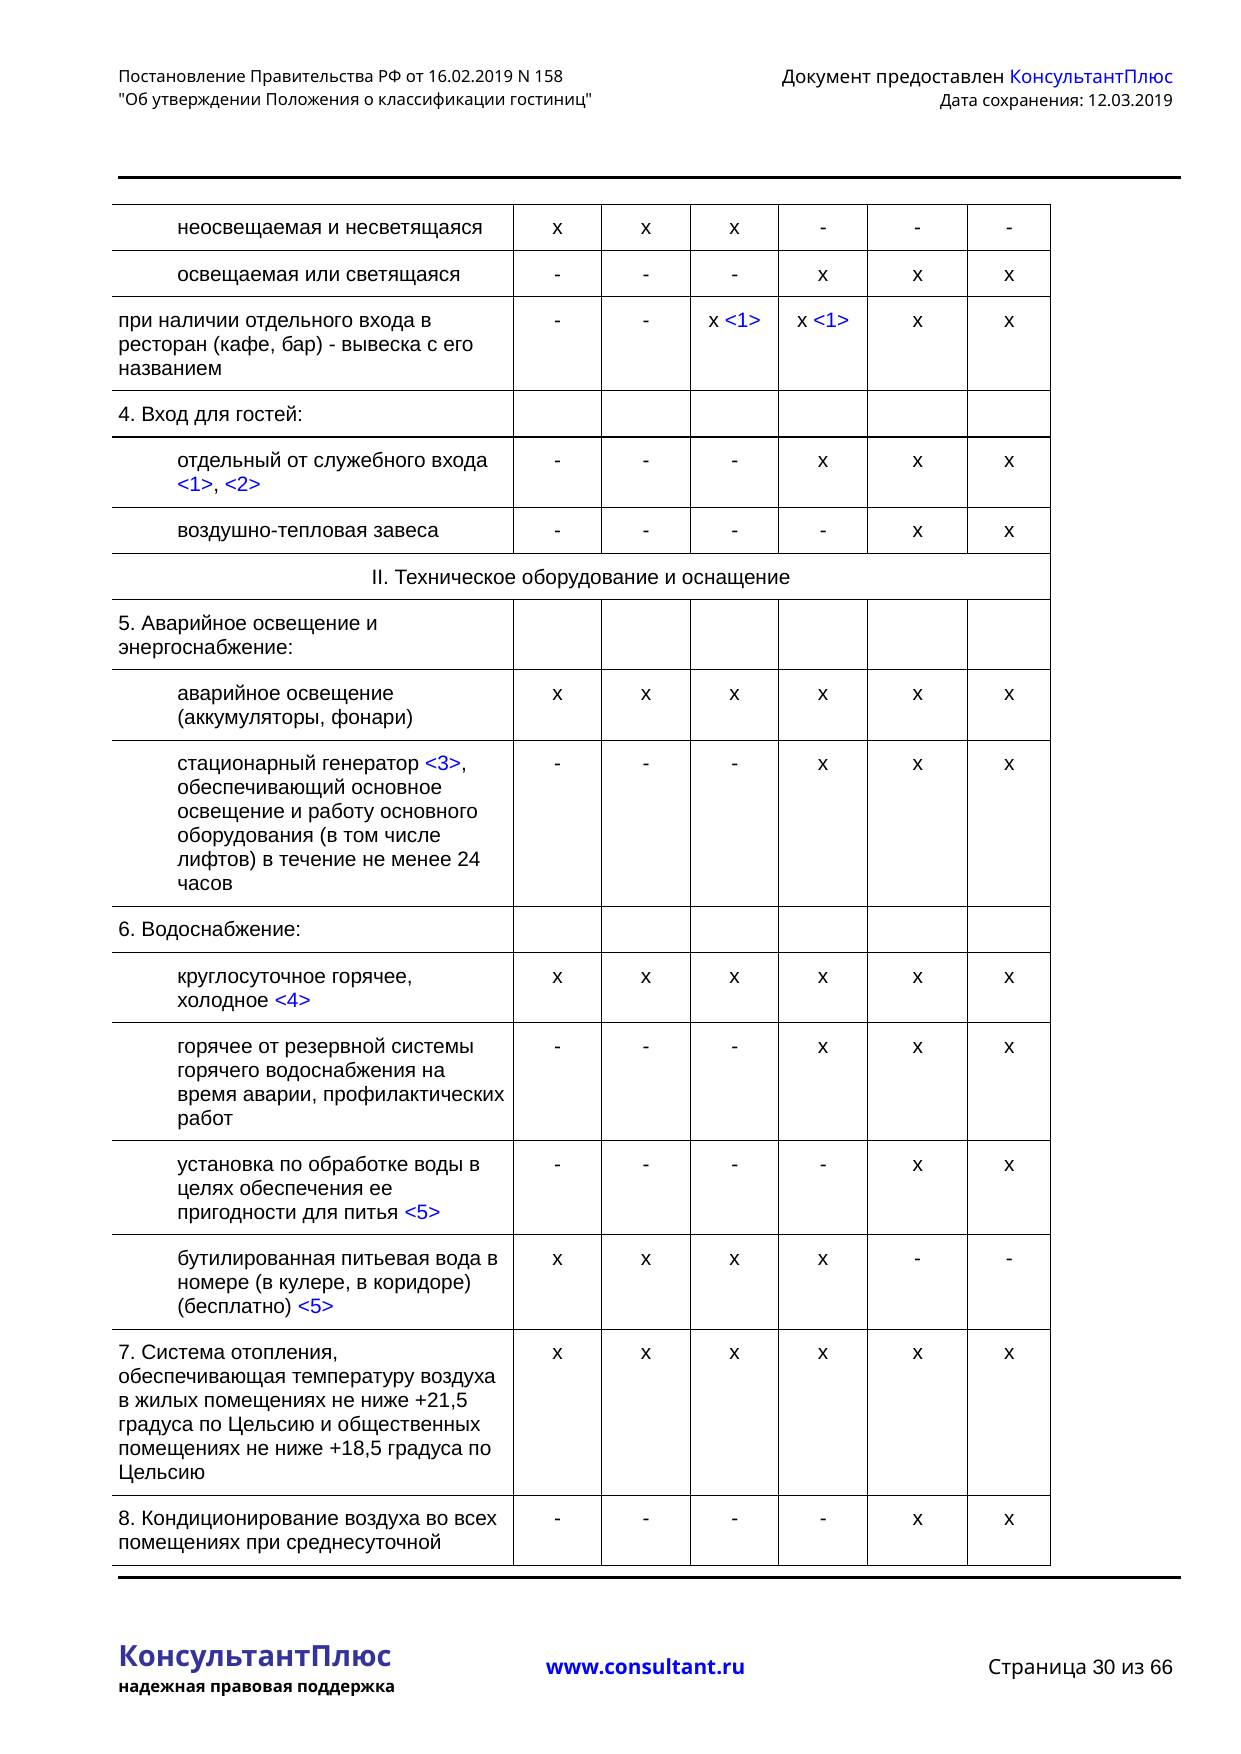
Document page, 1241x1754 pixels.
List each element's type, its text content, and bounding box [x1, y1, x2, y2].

table_cell x [968, 670, 1050, 739]
table_cell - [602, 508, 690, 553]
table_cell x [691, 670, 778, 739]
table_cell x [868, 741, 967, 906]
table_cell - [968, 205, 1050, 250]
table_cell x [779, 741, 867, 906]
table_cell x [779, 953, 867, 1022]
table_cell - [514, 438, 601, 507]
table_cell x [968, 251, 1050, 296]
table_cell отдельный от служебного входа <1>, <2> [112, 438, 513, 507]
table_cell x [868, 953, 967, 1022]
table_cell - [514, 297, 601, 390]
table_cell x <1> [779, 297, 867, 390]
table_cell 7. Система отопления, обеспечивающая температуру воздуха в жилых помещениях не ниже +21,5 градуса по Цельсию и общественных помещениях не ниже +18,5 градуса по Цельсию [112, 1330, 513, 1494]
table_cell - [779, 1141, 867, 1234]
table_cell x [514, 670, 601, 739]
table_cell [868, 600, 967, 669]
table_cell установка по обработке воды в целях обеспечения ее пригодности для питья <5> [112, 1141, 513, 1234]
table_cell [968, 391, 1050, 436]
table_cell - [968, 1235, 1050, 1328]
table_cell - [868, 1235, 967, 1328]
table_cell x [691, 1330, 778, 1494]
table_cell x [968, 297, 1050, 390]
table_cell [779, 907, 867, 952]
table_cell стационарный генератор <3>, обеспечивающий основное освещение и работу основного оборудования (в том числе лифтов) в течение не менее 24 часов [112, 741, 513, 906]
table_cell при наличии отдельного входа в ресторан (кафе, бар) - вывеска с его названием [112, 297, 513, 390]
table_cell x [968, 1330, 1050, 1494]
table_cell x [868, 251, 967, 296]
table_cell x [602, 205, 690, 250]
table_cell - [691, 1141, 778, 1234]
table_cell - [691, 741, 778, 906]
table_cell аварийное освещение (аккумуляторы, фонари) [112, 670, 513, 739]
table_cell x [968, 1023, 1050, 1140]
table_cell x [868, 438, 967, 507]
table_cell - [514, 1496, 601, 1565]
table_cell неосвещаемая и несветящаяся [112, 205, 513, 250]
table_cell [868, 391, 967, 436]
table_cell x [602, 1235, 690, 1328]
table_cell - [602, 297, 690, 390]
table_cell x [691, 1235, 778, 1328]
table_cell x [868, 508, 967, 553]
table_cell x [868, 1023, 967, 1140]
table_cell x [968, 741, 1050, 906]
table_cell - [779, 205, 867, 250]
table_cell x [968, 953, 1050, 1022]
table_cell [968, 907, 1050, 952]
table_cell x [602, 953, 690, 1022]
table_cell - [602, 1141, 690, 1234]
table_cell [691, 600, 778, 669]
table_cell x <1> [691, 297, 778, 390]
table_cell x [779, 670, 867, 739]
table_cell x [602, 670, 690, 739]
table_cell 5. Аварийное освещение и энергоснабжение: [112, 600, 513, 669]
table_cell x [868, 1141, 967, 1234]
table_cell x [514, 205, 601, 250]
table_cell - [779, 1496, 867, 1565]
table_cell x [968, 1496, 1050, 1565]
table_cell - [691, 1496, 778, 1565]
table_cell [779, 391, 867, 436]
table_cell x [514, 1235, 601, 1328]
table_cell [514, 907, 601, 952]
table_cell - [602, 438, 690, 507]
table_cell x [514, 1330, 601, 1494]
table_cell x [868, 1330, 967, 1494]
table_cell [602, 391, 690, 436]
table_cell - [691, 1023, 778, 1140]
table_cell [514, 391, 601, 436]
table_cell x [868, 1496, 967, 1565]
table_cell - [514, 1141, 601, 1234]
table_cell освещаемая или светящаяся [112, 251, 513, 296]
table_cell x [868, 670, 967, 739]
table_cell x [968, 508, 1050, 553]
table_cell [514, 600, 601, 669]
table_cell - [514, 1023, 601, 1140]
table_cell - [868, 205, 967, 250]
table_cell - [691, 508, 778, 553]
table_cell - [602, 251, 690, 296]
table_cell круглосуточное горячее, холодное <4> [112, 953, 513, 1022]
table_cell x [691, 205, 778, 250]
table_cell x [779, 1330, 867, 1494]
table_cell бутилированная питьевая вода в номере (в кулере, в коридоре) (бесплатно) <5> [112, 1235, 513, 1328]
table_cell x [514, 953, 601, 1022]
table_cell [112, 1496, 513, 1565]
table_cell воздушно-тепловая завеса [112, 508, 513, 553]
table_cell - [691, 251, 778, 296]
table_cell x [602, 1330, 690, 1494]
table_cell - [602, 741, 690, 906]
table_cell [691, 391, 778, 436]
table_cell [691, 907, 778, 952]
table_cell II. Техническое оборудование и оснащение [112, 554, 1050, 599]
table_cell - [602, 1023, 690, 1140]
table_cell 6. Водоснабжение: [112, 907, 513, 952]
table_cell [968, 600, 1050, 669]
table_cell 4. Вход для гостей: [112, 391, 513, 436]
table_cell - [514, 251, 601, 296]
table_cell x [779, 251, 867, 296]
table_cell горячее от резервной системы горячего водоснабжения на время аварии, профилактических работ [112, 1023, 513, 1140]
table_cell x [968, 1141, 1050, 1234]
table_cell x [868, 297, 967, 390]
table_cell - [514, 741, 601, 906]
table_cell [868, 907, 967, 952]
table_cell - [602, 1496, 690, 1565]
table_cell x [691, 953, 778, 1022]
table_cell [602, 600, 690, 669]
table_cell x [968, 438, 1050, 507]
table_cell - [691, 438, 778, 507]
table_cell x [779, 438, 867, 507]
table_cell - [514, 508, 601, 553]
table_cell [602, 907, 690, 952]
table_cell x [779, 1235, 867, 1328]
table_cell x [779, 1023, 867, 1140]
table_cell [779, 600, 867, 669]
table_cell - [779, 508, 867, 553]
